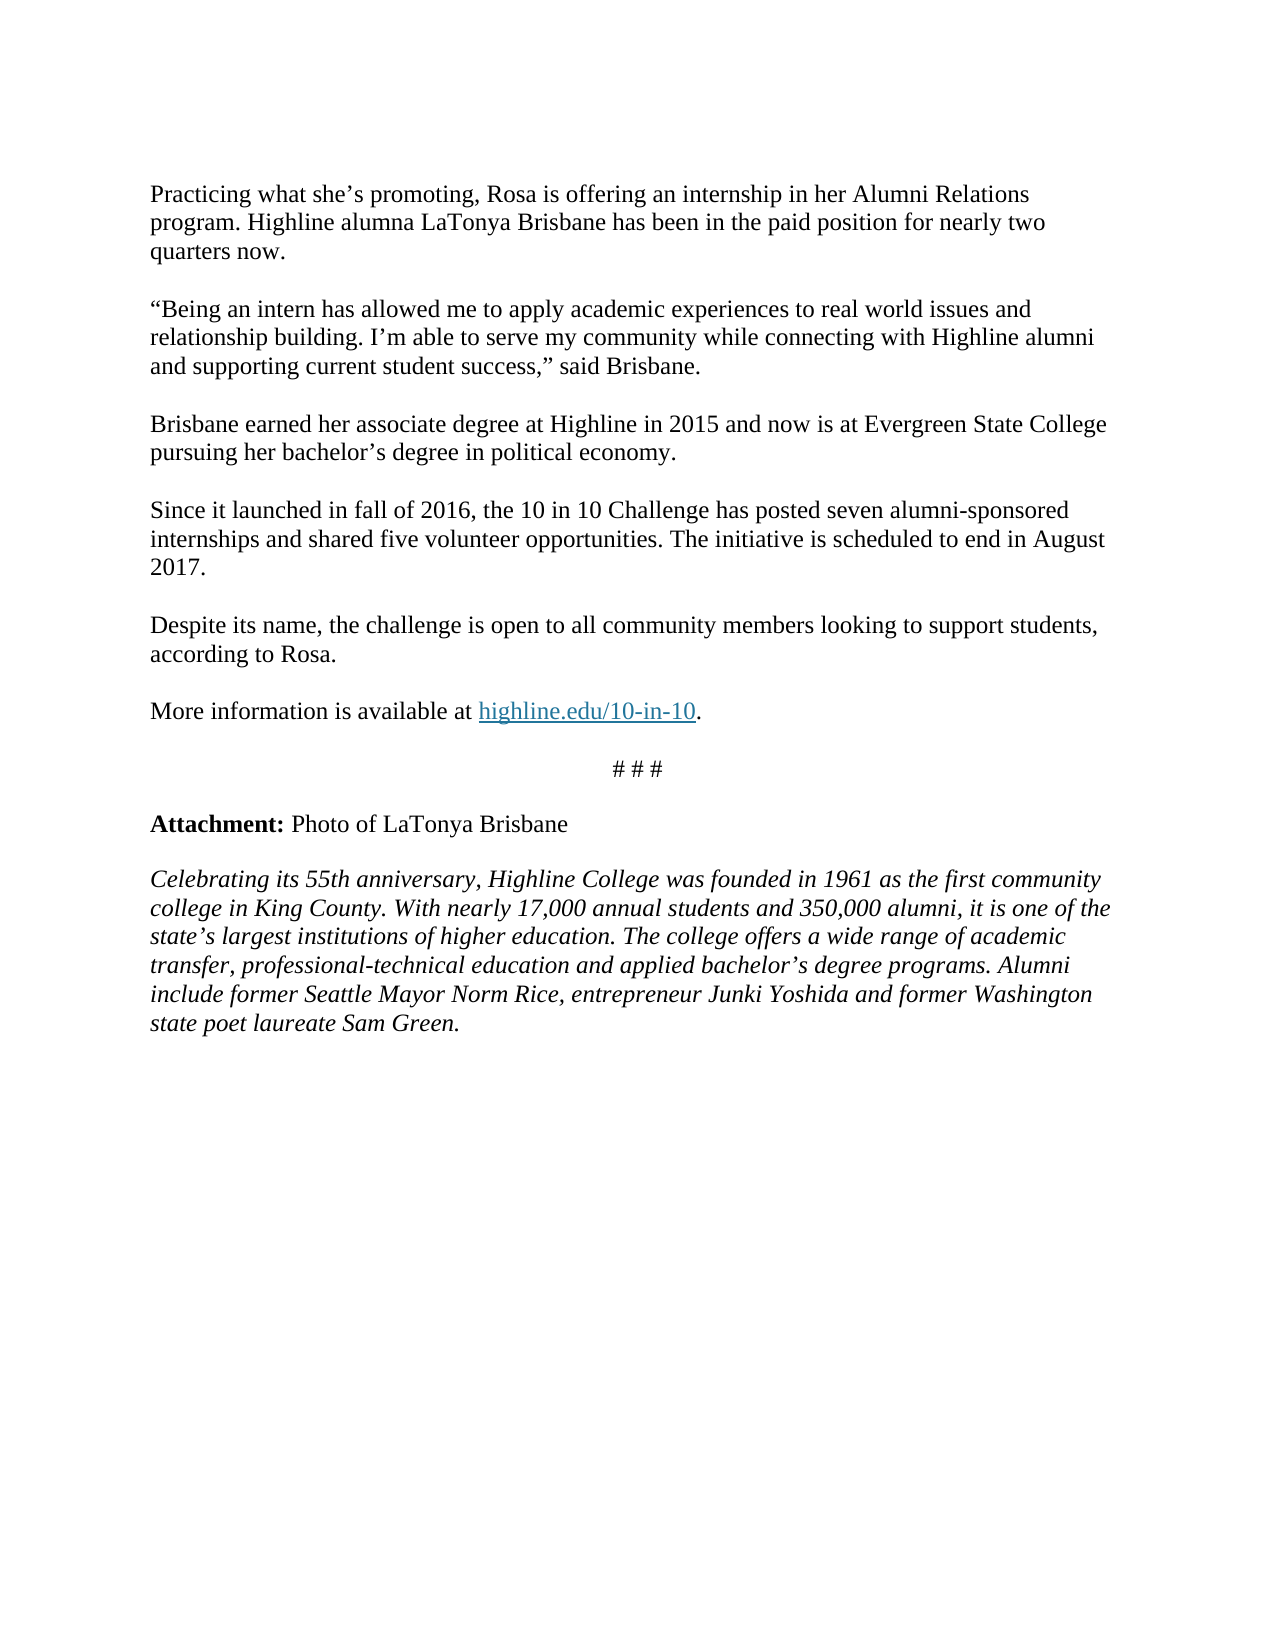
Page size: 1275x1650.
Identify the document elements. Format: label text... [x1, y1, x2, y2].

text # # # [150, 754, 1125, 782]
text More information is available at highline.edu/10-in-10. [150, 696, 1125, 725]
text Despite its name, the challenge is open to all community members looking to support students, according to Rosa. [150, 610, 1125, 667]
text Attachment: Photo of LaTonya Brisbane [150, 809, 1125, 838]
text “Being an intern has allowed me to apply academic experiences to real world issues and relationship building. I’m able to serve my community while connecting with Highline alumni and supporting current student success,” said Brisbane. [150, 294, 1125, 380]
text Celebrating its 55th anniversary, Highline College was founded in 1961 as the first community college in King County. With nearly 17,000 annual students and 350,000 alumni, it is one of the state’s largest institutions of higher education. The college offers a wide range of academic transfer, professional-technical education and applied bachelor’s degree programs. Alumni include former Seattle Mayor Norm Rice, entrepreneur Junki Yoshida and former Washington state poet laureate Sam Green. [150, 864, 1125, 1036]
text Practicing what she’s promoting, Rosa is offering an internship in her Alumni Relations program. Highline alumna LaTonya Brisbane has been in the paid position for nearly two quarters now. [150, 179, 1125, 265]
text Brisbane earned her associate degree at Highline in 2015 and now is at Evergreen State College pursuing her bachelor’s degree in political economy. [150, 409, 1125, 466]
text Since it launched in fall of 2016, the 10 in 10 Challenge has posted seven alumni-sponsored internships and shared five volunteer opportunities. The initiative is scheduled to end in August 2017. [150, 495, 1125, 581]
